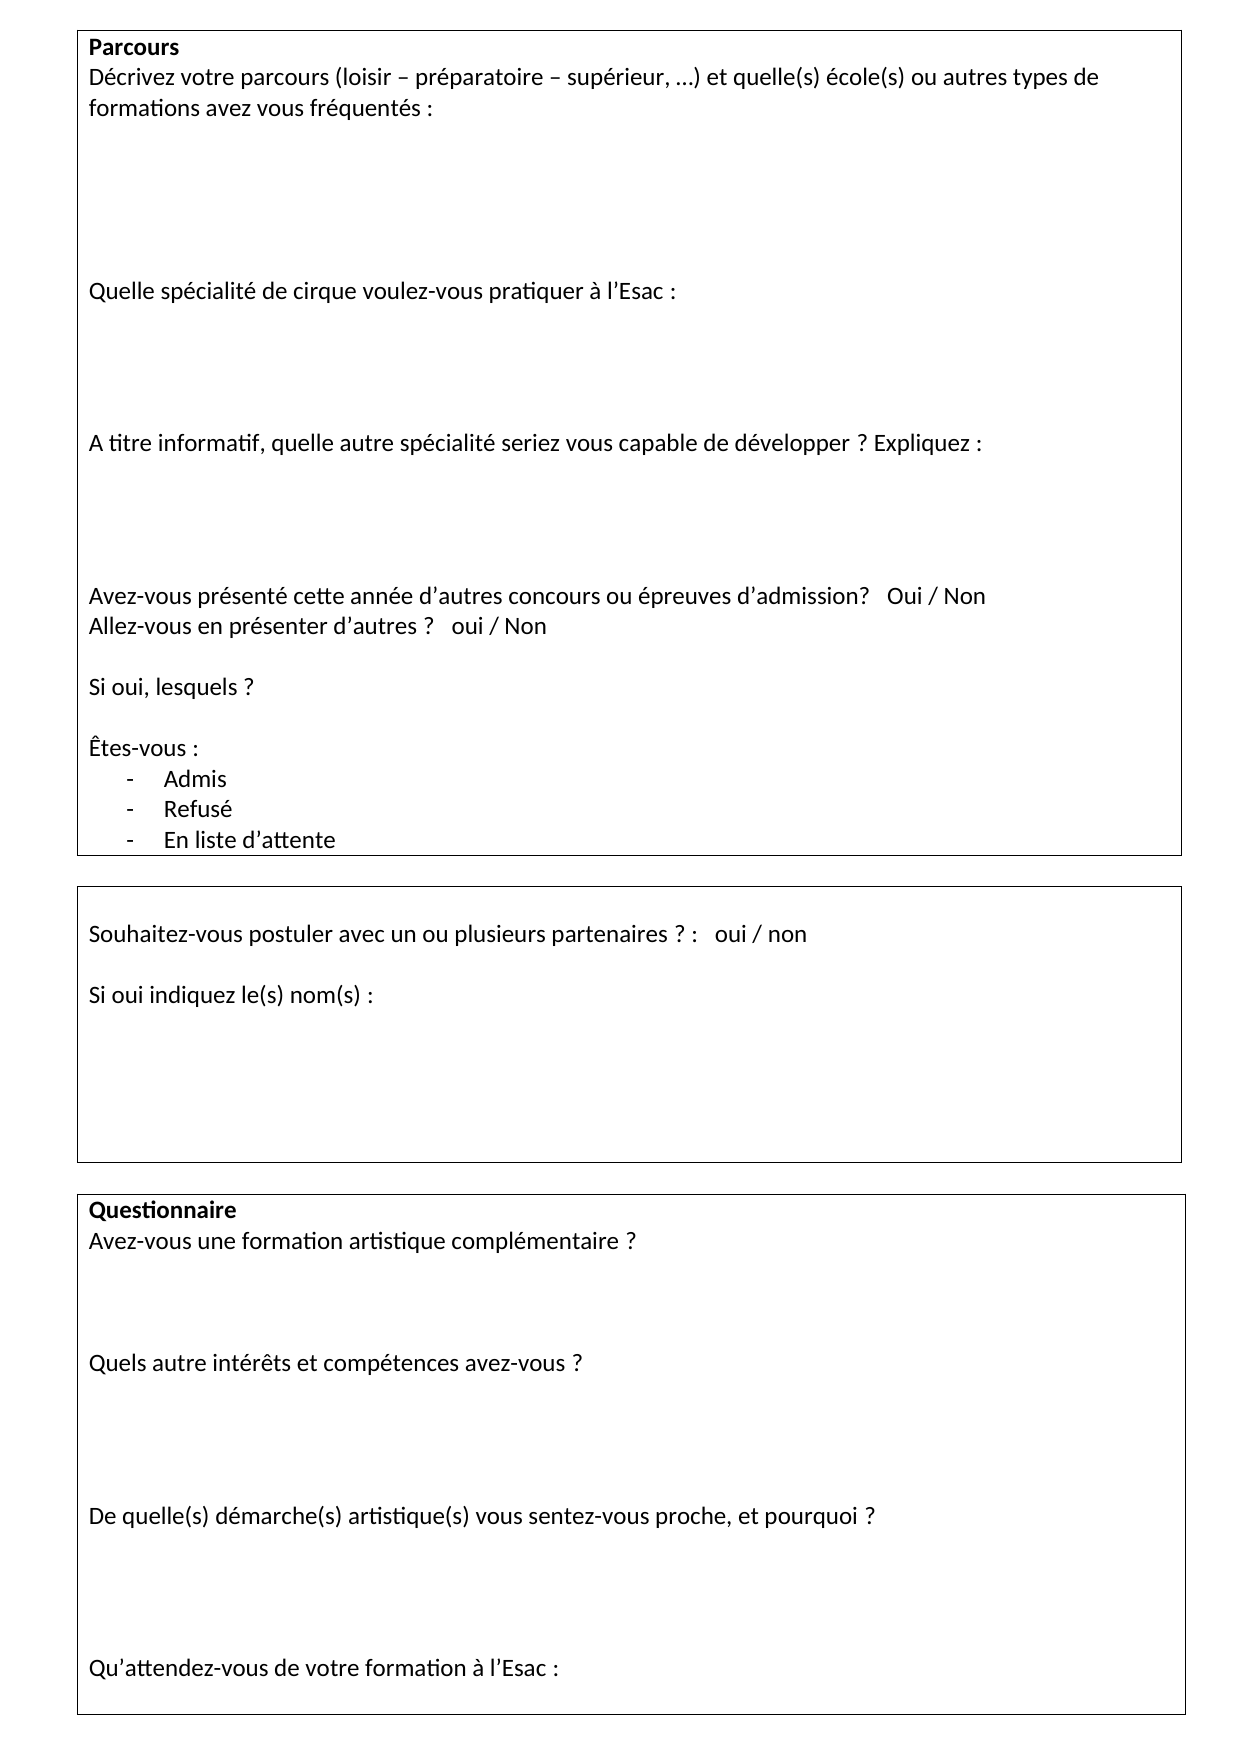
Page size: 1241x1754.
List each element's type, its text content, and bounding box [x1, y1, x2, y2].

table_header Parcours Décrivez votre parcours (loisir – préparatoire – supérieur, …) et quelle(s) école(s) ou autres types de formations avez vous fréquentés : Quelle spécialité de cirque voulez-vous pratiquer à l’Esac : A titre informatif, quelle autre spécialité seriez vous capable de développer ? Expliquez : Avez-vous présenté cette année d’autres concours ou épreuves d’admission? Oui / Non Allez-vous en présenter d’autres ? oui / Non Si oui, lesquels ? Êtes-vous : Admis Refusé En liste d’attente [78, 31, 1181, 855]
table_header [78, 1195, 1185, 1713]
table_header Souhaitez-vous postuler avec un ou plusieurs partenaires ? : oui / non Si oui indiquez le(s) nom(s) : [78, 887, 1181, 1162]
